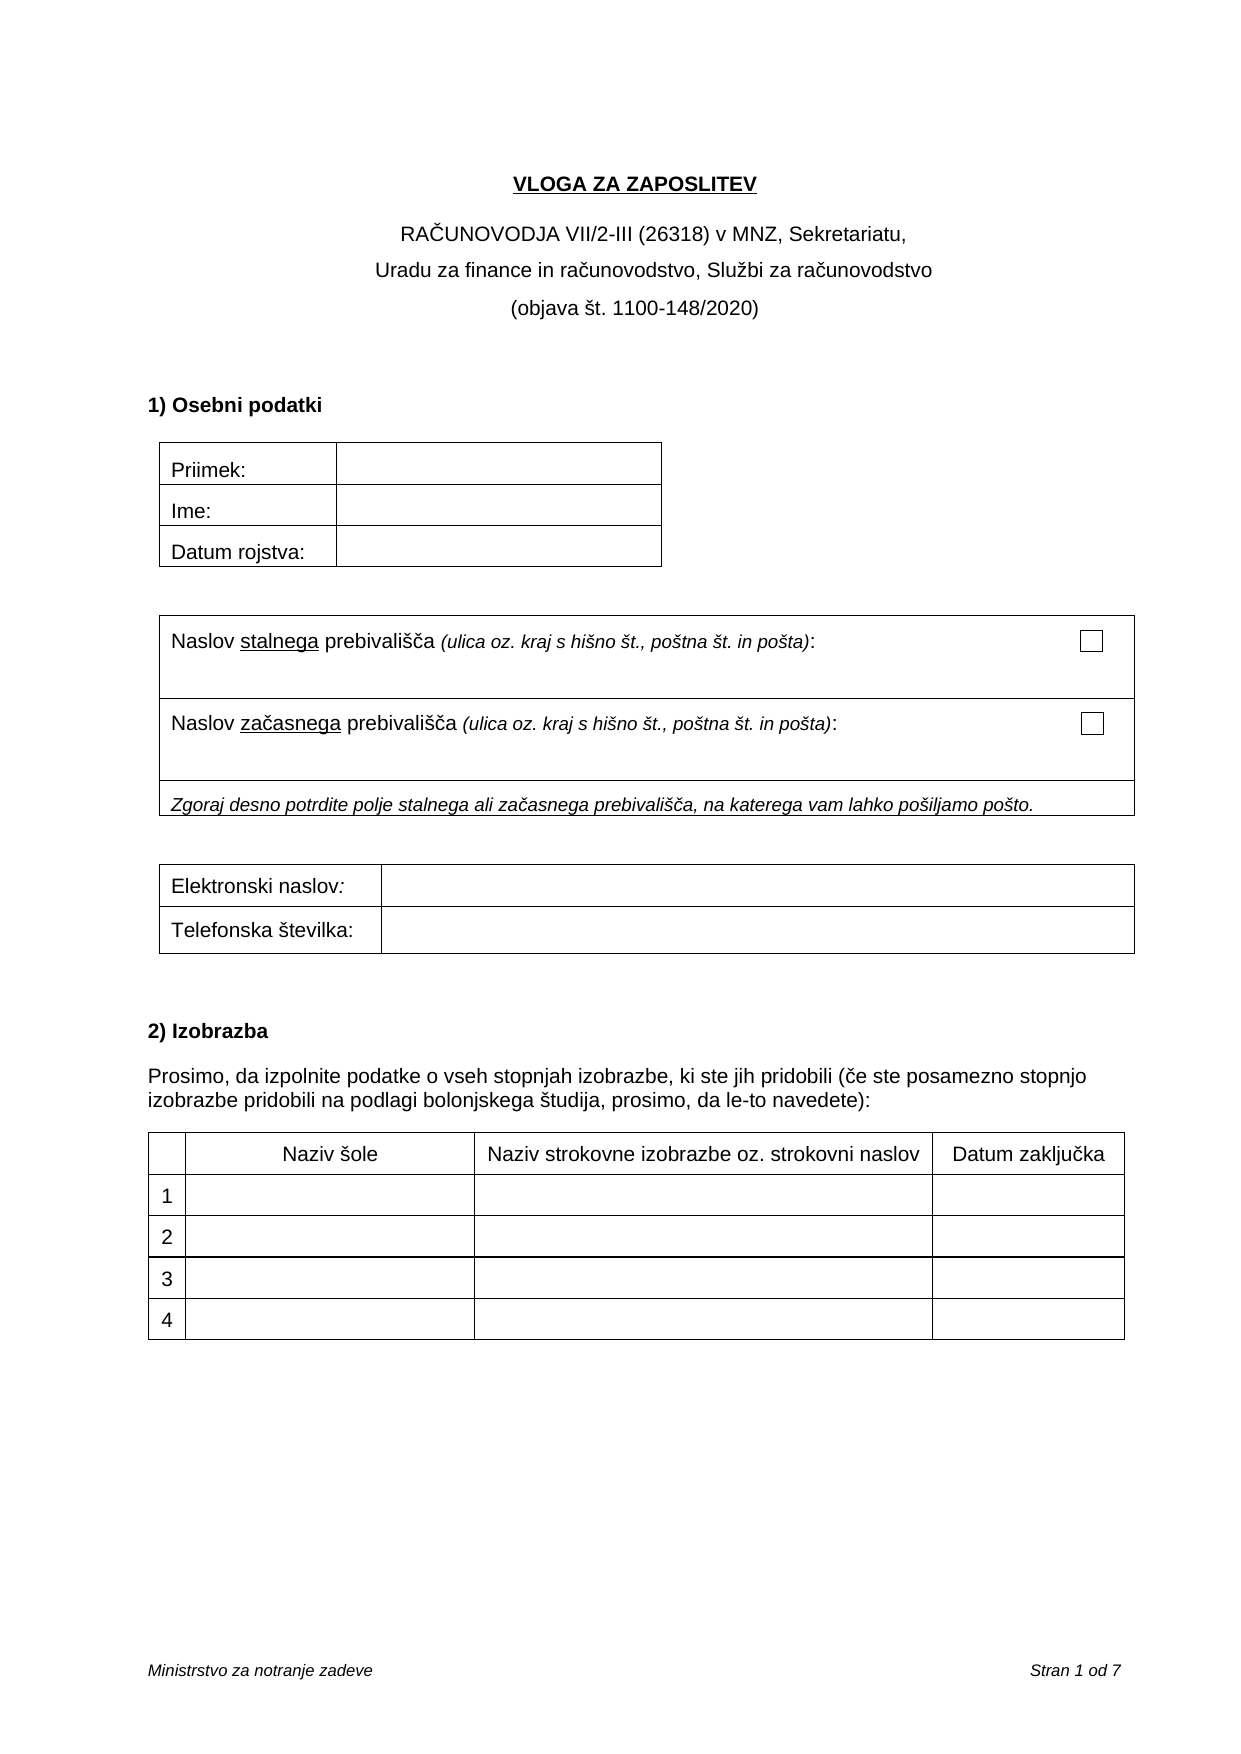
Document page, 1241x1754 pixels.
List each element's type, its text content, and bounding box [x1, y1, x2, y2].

table_header Naslov stalnega prebivališča (ulica oz. kraj s hišno št., poštna št. in pošta): [160, 616, 1134, 698]
table_cell [186, 1175, 474, 1215]
table_cell Datum rojstva: [160, 526, 336, 566]
table_cell [475, 1258, 932, 1298]
text 2) Izobrazba [148, 1019, 1122, 1043]
table_cell 2 [149, 1216, 185, 1256]
text 1) Osebni podatki [148, 393, 1122, 417]
table_cell [933, 1299, 1124, 1339]
table_cell [186, 1299, 474, 1339]
table_cell [475, 1299, 932, 1339]
table_header Datum zaključka [933, 1133, 1124, 1174]
table_cell [475, 1216, 932, 1256]
table_header [337, 443, 661, 483]
table_cell Naslov začasnega prebivališča (ulica oz. kraj s hišno št., poštna št. in pošta): [160, 699, 1134, 780]
table_cell [933, 1258, 1124, 1298]
table_cell Zgoraj desno potrdite polje stalnega ali začasnega prebivališča, na katerega vam lahko pošiljamo pošto. [160, 781, 1134, 815]
table_header Elektronski naslov: [160, 865, 381, 906]
table_cell [337, 485, 661, 525]
table_cell [933, 1175, 1124, 1215]
table_cell Telefonska številka: [160, 907, 381, 953]
table_cell [475, 1175, 932, 1215]
table_header Naziv šole [186, 1133, 474, 1174]
table_header [382, 865, 1134, 906]
table_cell 1 [149, 1175, 185, 1215]
table_cell [186, 1216, 474, 1256]
table_cell Ime: [160, 485, 336, 525]
table_cell [337, 526, 661, 566]
title (objava št. 1100-148/2020) [148, 294, 1122, 321]
title VLOGA ZA ZAPOSLITEV [148, 170, 1122, 197]
text Prosimo, da izpolnite podatke o vseh stopnjah izobrazbe, ki ste jih pridobili (če ste posamezno stopnjo izobrazbe pridobili na podlagi bolonjskega študija, prosimo, da le-to navedete): [148, 1063, 1122, 1111]
title RAČUNOVODJA VII/2-III (26318) v MNZ, Sekretariatu, [148, 222, 1122, 246]
title Uradu za finance in računovodstvo, Službi za računovodstvo [148, 258, 1122, 282]
table_header [149, 1133, 185, 1174]
table_cell [186, 1258, 474, 1298]
table_cell 3 [149, 1258, 185, 1298]
table_cell [933, 1216, 1124, 1256]
table_cell [382, 907, 1134, 953]
table_header Priimek: [160, 443, 336, 483]
table_header Naziv strokovne izobrazbe oz. strokovni naslov [475, 1133, 932, 1174]
table_cell 4 [149, 1299, 185, 1339]
